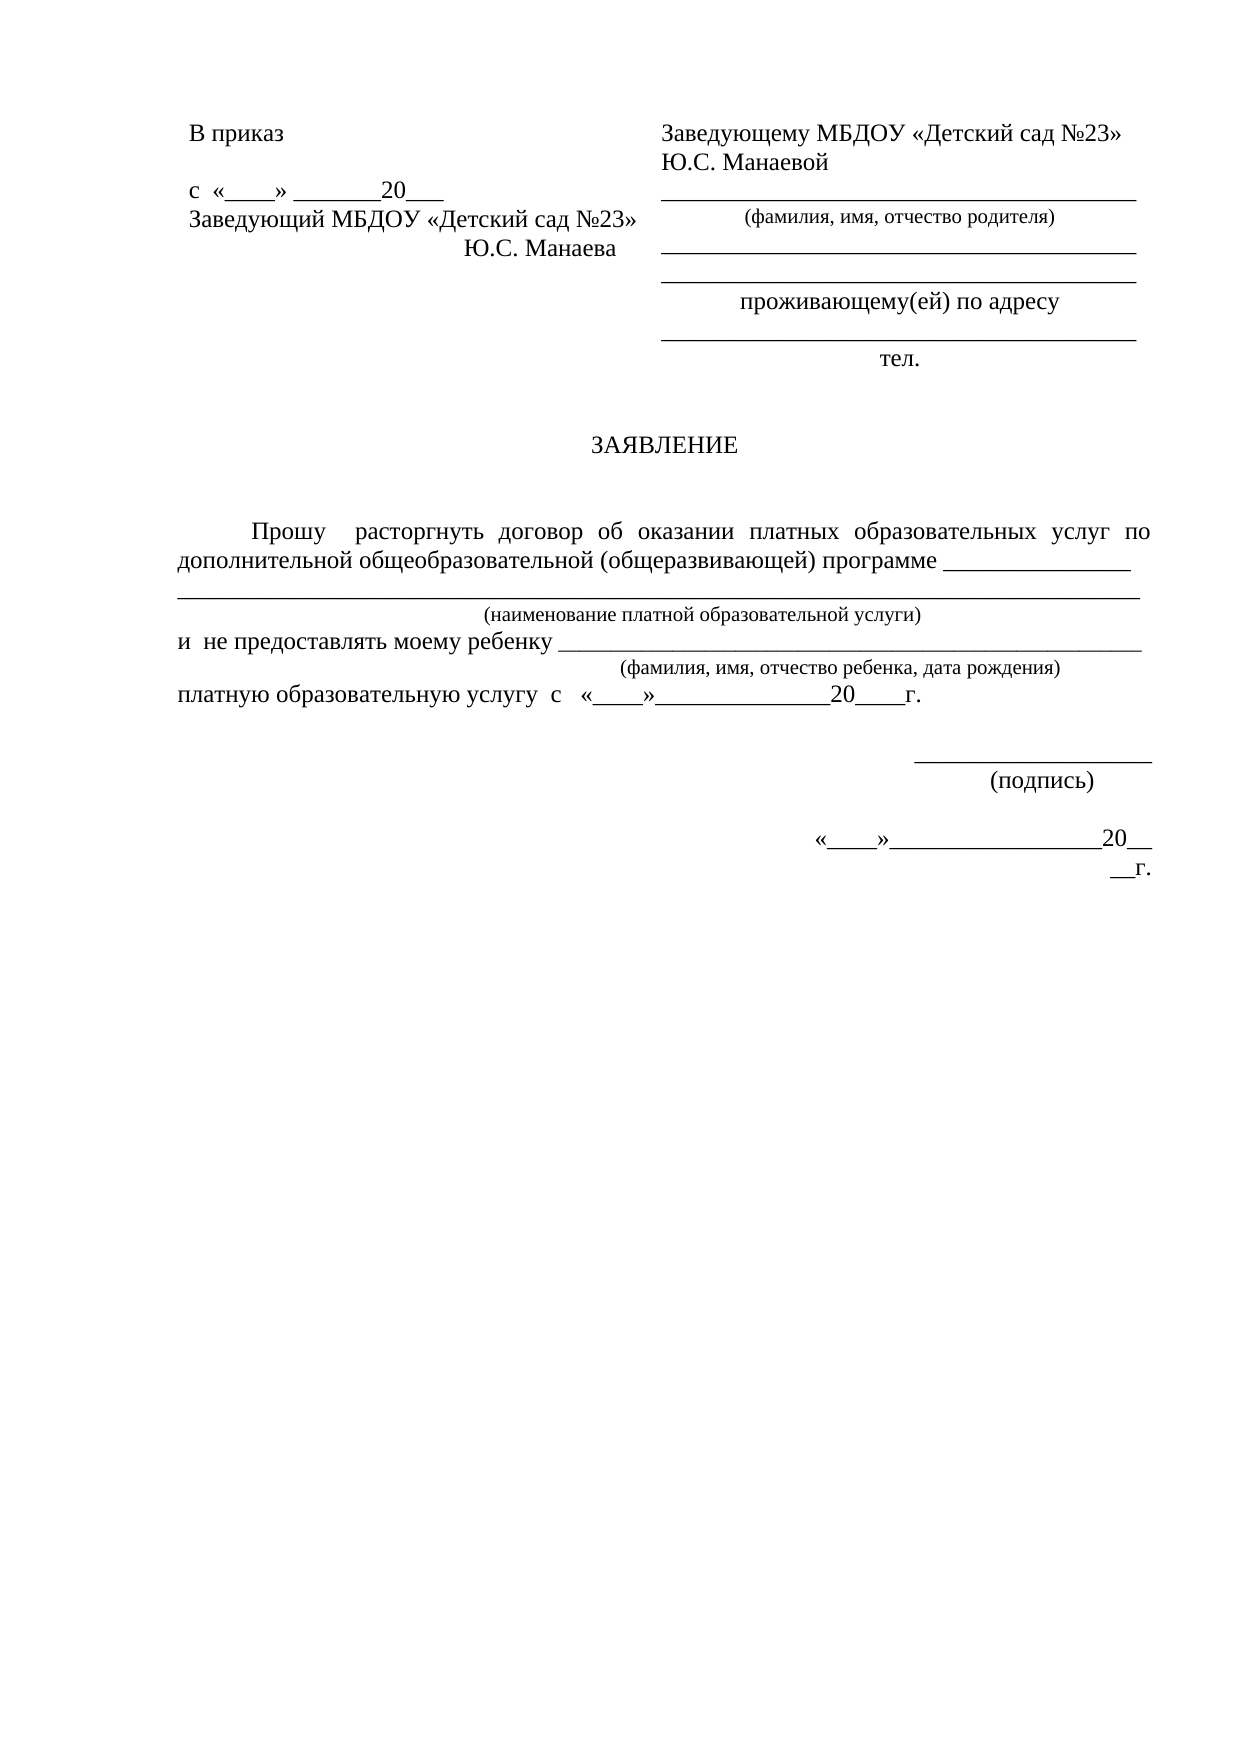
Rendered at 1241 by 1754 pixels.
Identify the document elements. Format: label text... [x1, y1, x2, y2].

text _____________________________________________________________________________ [177, 573, 1152, 602]
text (фамилия, имя, отчество ребенка, дата рождения) [177, 655, 1152, 679]
text ЗАЯВЛЕНИЕ [177, 430, 1152, 458]
text «____»_________________20____г. [177, 823, 1152, 880]
text (наименование платной образовательной услуги) [65, 602, 1152, 626]
text и не предоставлять моему ребенку ________________________________________________________ [177, 626, 1152, 655]
text (подпись) [177, 765, 1152, 794]
text ___________________ [177, 737, 1152, 765]
text платную образовательную услугу с «____»______________20____г. [177, 679, 1152, 708]
text Прошу расторгнуть договор об оказании платных образовательных услуг по дополнительной общеобразовательной (общеразвивающей) программе _______________ [177, 516, 1152, 573]
table_header Заведующему МБДОУ «Детский сад №23» Ю.С. Манаевой ______________________________________ (фамилия, имя, отчество родителя) ______________________________________ ______________________________________ проживающему(ей) по адресу ______________________________________ тел. [650, 118, 1150, 401]
table_header В приказ с «____» _______20___ Заведующий МБДОУ «Детский сад №23» Ю.С. Манаева [177, 118, 650, 401]
